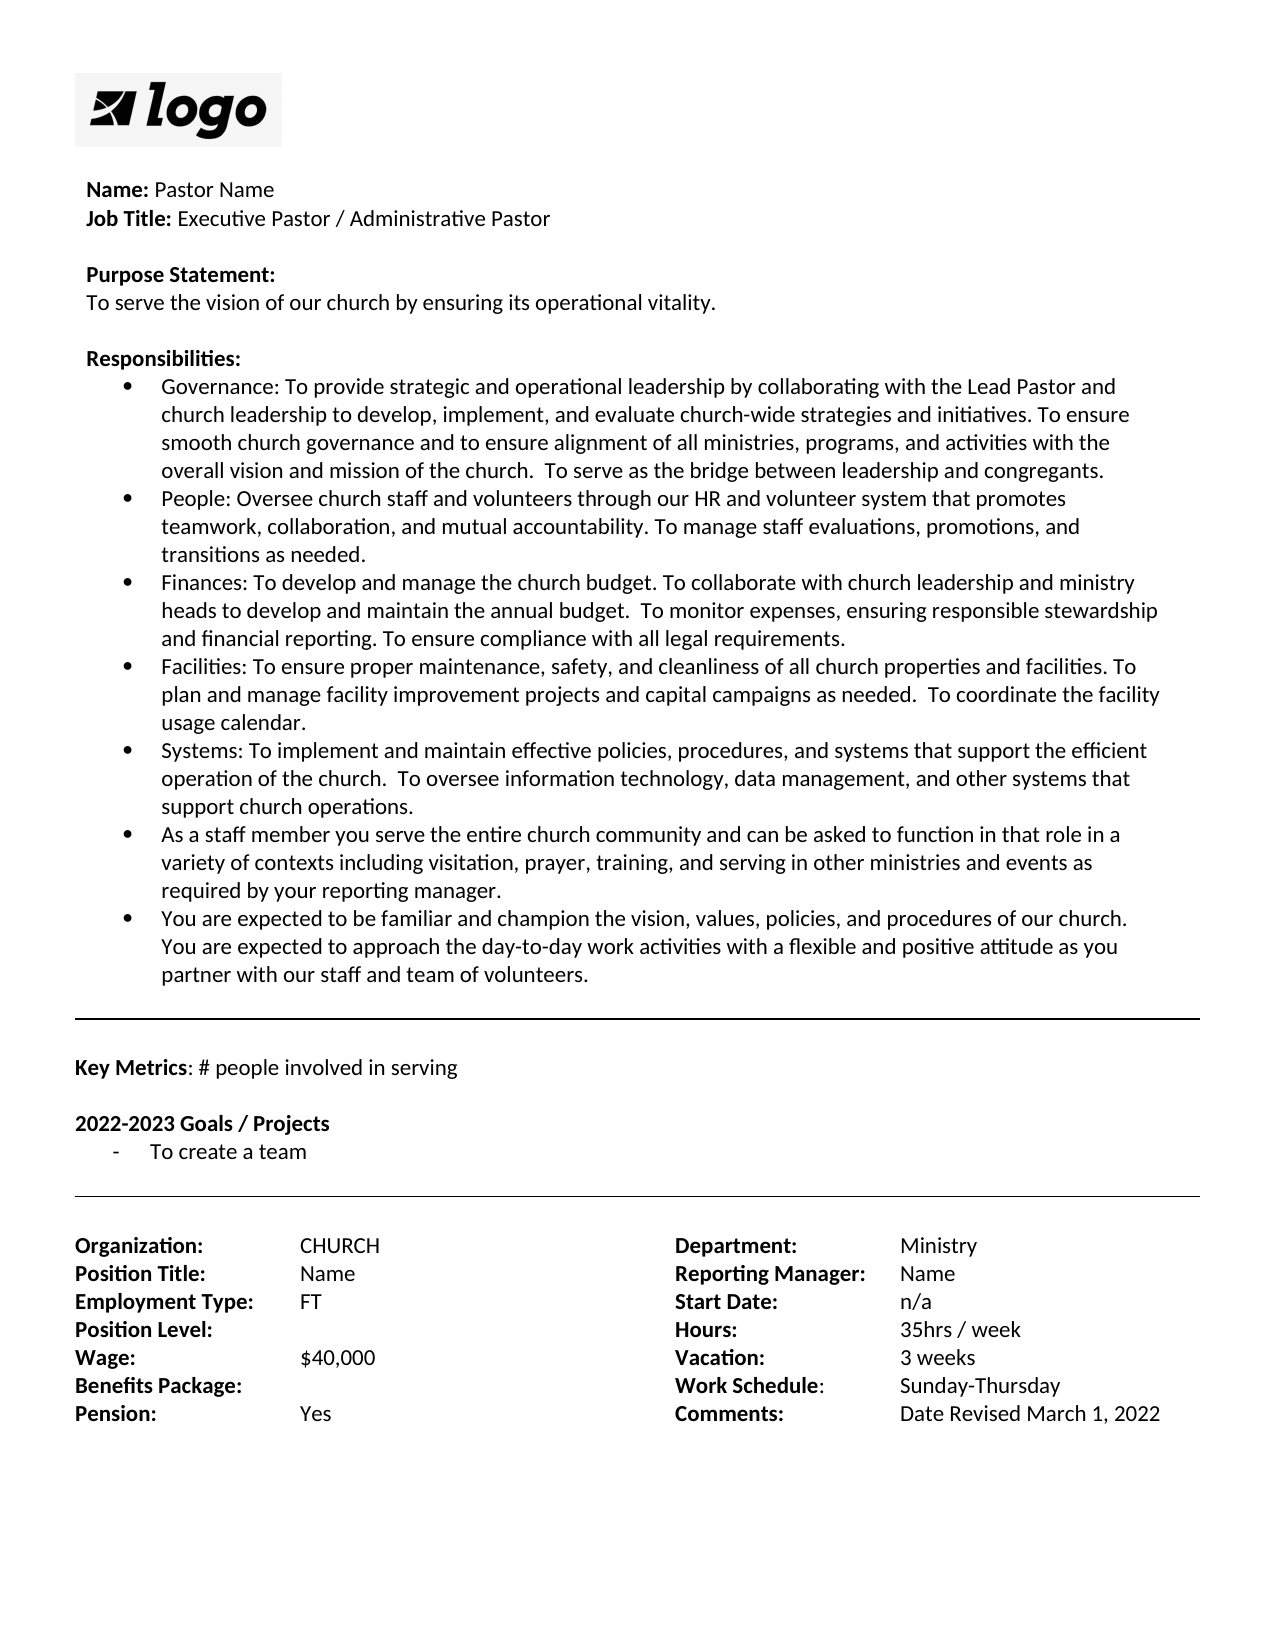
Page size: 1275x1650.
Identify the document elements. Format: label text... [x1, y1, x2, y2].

text Pension: Yes Comments: Date Revised March 1, 2022 [75, 1399, 1200, 1427]
text Key Metrics: # people involved in serving [75, 1053, 1200, 1081]
table_cell Governance: To provide strategic and operational leadership by collaborating with the Lead Pastor and church leadership to develop, implement, and evaluate church-wide strategies and initiatives. To ensure smooth church governance and to ensure alignment of all ministries, programs, and activities with the overall vision and mission of the church. To serve as the bridge between leadership and congregants. People: Oversee church staff and volunteers through our HR and volunteer system that promotes teamwork, collaboration, and mutual accountability. To manage staff evaluations, promotions, and transitions as needed. Finances: To develop and manage the church budget. To collaborate with church leadership and ministry heads to develop and maintain the annual budget. To monitor expenses, ensuring responsible stewardship and financial reporting. To ensure compliance with all legal requirements. Facilities: To ensure proper maintenance, safety, and cleanliness of all church properties and facilities. To plan and manage facility improvement projects and capital campaigns as needed. To coordinate the facility usage calendar. Systems: To implement and maintain effective policies, procedures, and systems that support the efficient operation of the church. To oversee information technology, data management, and other systems that support church operations. As a staff member you serve the entire church community and can be asked to function in that role in a variety of contexts including visitation, prayer, training, and serving in other ministries and events as required by your reporting manager. You are expected to be familiar and champion the vision, values, policies, and procedures of our church. You are expected to approach the day-to-day work activities with a flexible and positive attitude as you partner with our staff and team of volunteers. [75, 372, 1177, 988]
text Position Title: Name Reporting Manager: Name [75, 1259, 1200, 1287]
table_header Name: Pastor Name Job Title: Executive Pastor / Administrative Pastor Purpose Statement: To serve the vision of our church by ensuring its operational vitality. Responsibilities: [75, 176, 1177, 372]
text Wage: $40,000 Vacation: 3 weeks [75, 1343, 1200, 1371]
list To create a team [112, 1137, 1200, 1166]
text Employment Type: FT Start Date: n/a [75, 1287, 1200, 1315]
text Position Level: Hours: 35hrs / week [75, 1315, 1200, 1343]
picture [75, 73, 282, 147]
text 2022-2023 Goals / Projects [75, 1109, 1200, 1137]
text Benefits Package: Work Schedule: Sunday-Thursday [75, 1371, 1200, 1399]
text Organization: CHURCH Department: Ministry [75, 1231, 1200, 1259]
